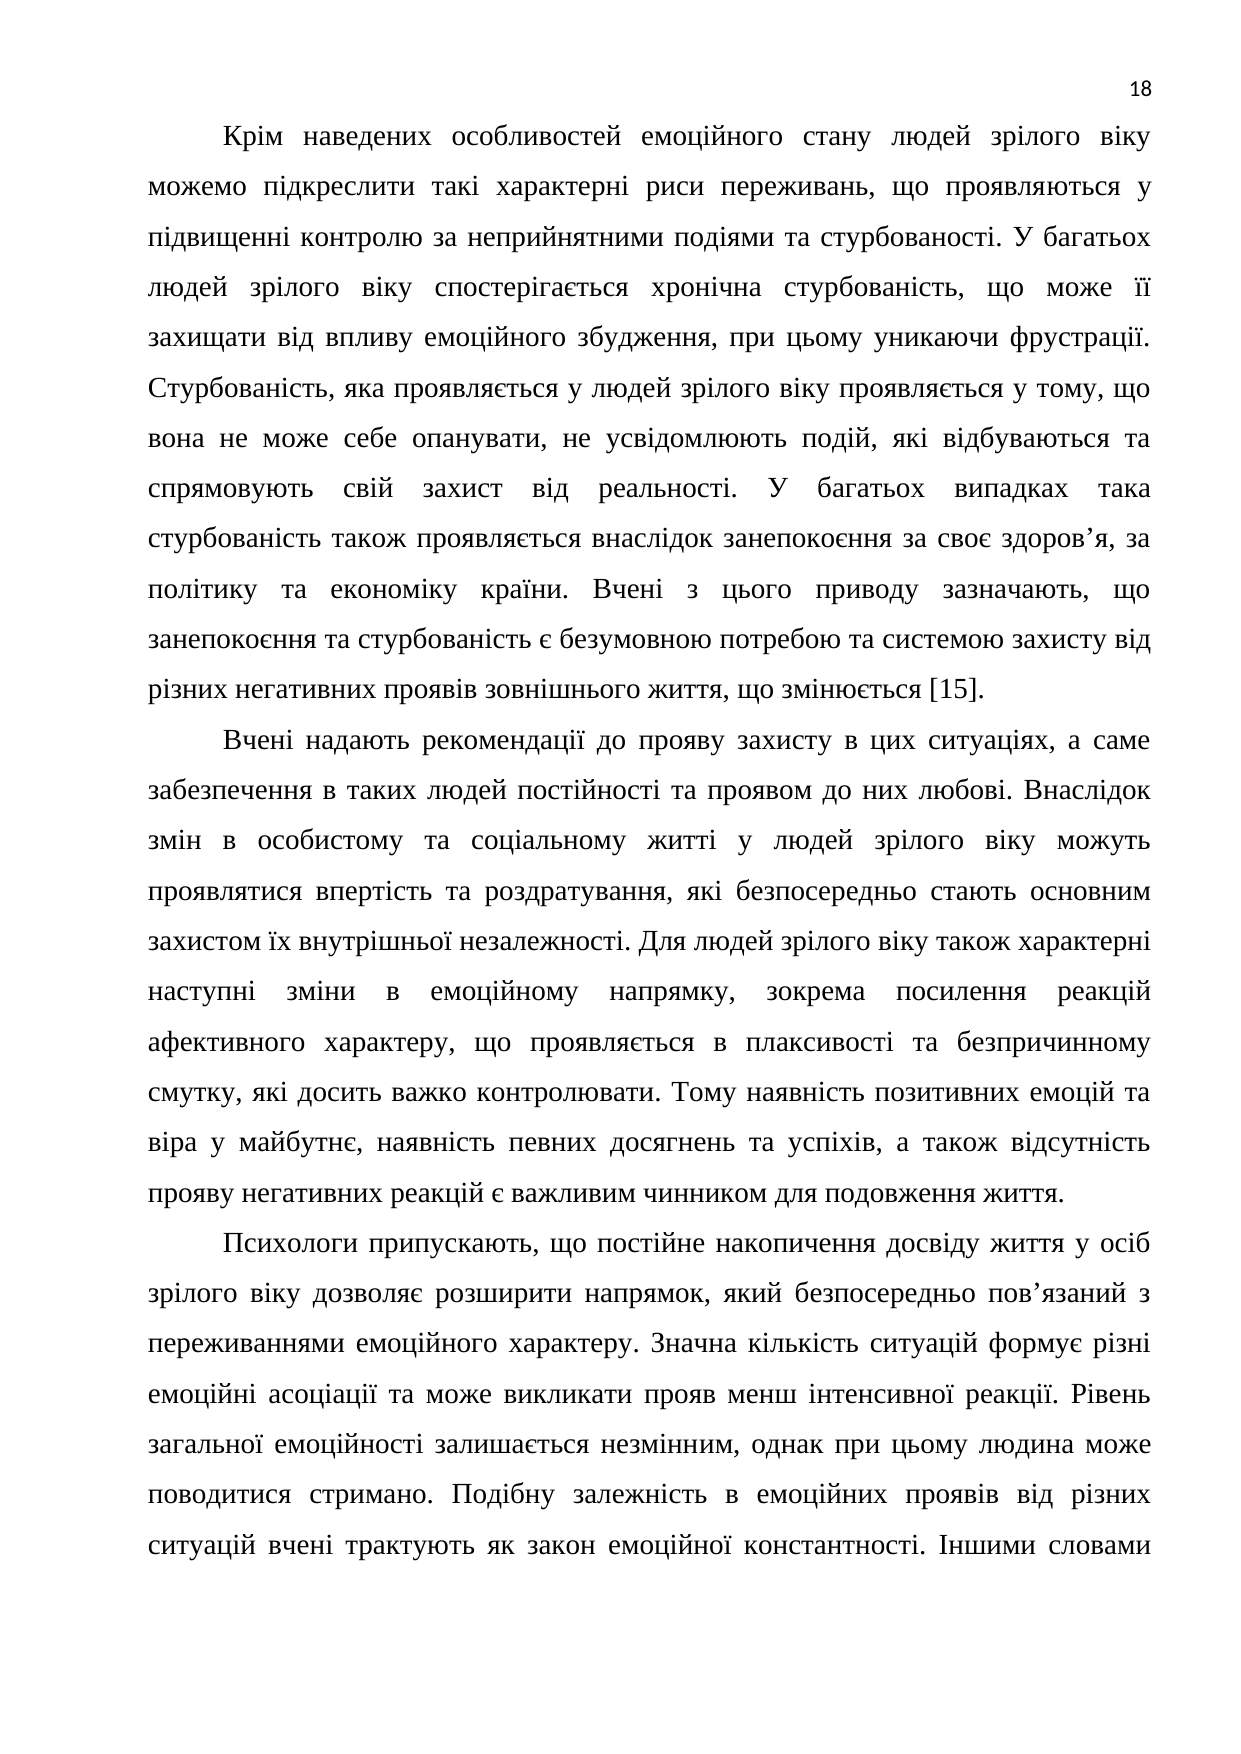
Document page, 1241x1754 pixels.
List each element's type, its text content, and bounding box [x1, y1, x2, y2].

text Вчені надають рекомендації до прояву захисту в цих ситуаціях, а саме забезпечення в таких людей постійності та проявом до них любові. Внаслідок змін в особистому та соціальному житті у людей зрілого віку можуть проявлятися впертість та роздратування, які безпосередньо стають основним захистом їх внутрішньої незалежності. Для людей зрілого віку також характерні наступні зміни в емоційному напрямку, зокрема посилення реакцій афективного характеру, що проявляється в плаксивості та безпричинному смутку, які досить важко контролювати. Тому наявність позитивних емоцій та віра у майбутнє, наявність певних досягнень та успіхів, а також відсутність прояву негативних реакцій є важливим чинником для подовження життя. [148, 722, 1152, 1208]
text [148, 1225, 1152, 1560]
text Крім наведених особливостей емоційного стану людей зрілого віку можемо підкреслити такі характерні риси переживань, що проявляються у підвищенні контролю за неприйнятними подіями та стурбованості. У багатьох людей зрілого віку спостерігається хронічна стурбованість, що може її захищати від впливу емоційного збудження, при цьому уникаючи фрустрації. Стурбованість, яка проявляється у людей зрілого віку проявляється у тому, що вона не може себе опанувати, не усвідомлюють подій, які відбуваються та спрямовують свій захист від реальності. У багатьох випадках така стурбованість також проявляється внаслідок занепокоєння за своє здоров’я, за політику та економіку країни. Вчені з цього приводу зазначають, що занепокоєння та стурбованість є безумовною потребою та системою захисту від різних негативних проявів зовнішнього життя, що змінюється [15]. [148, 118, 1152, 705]
